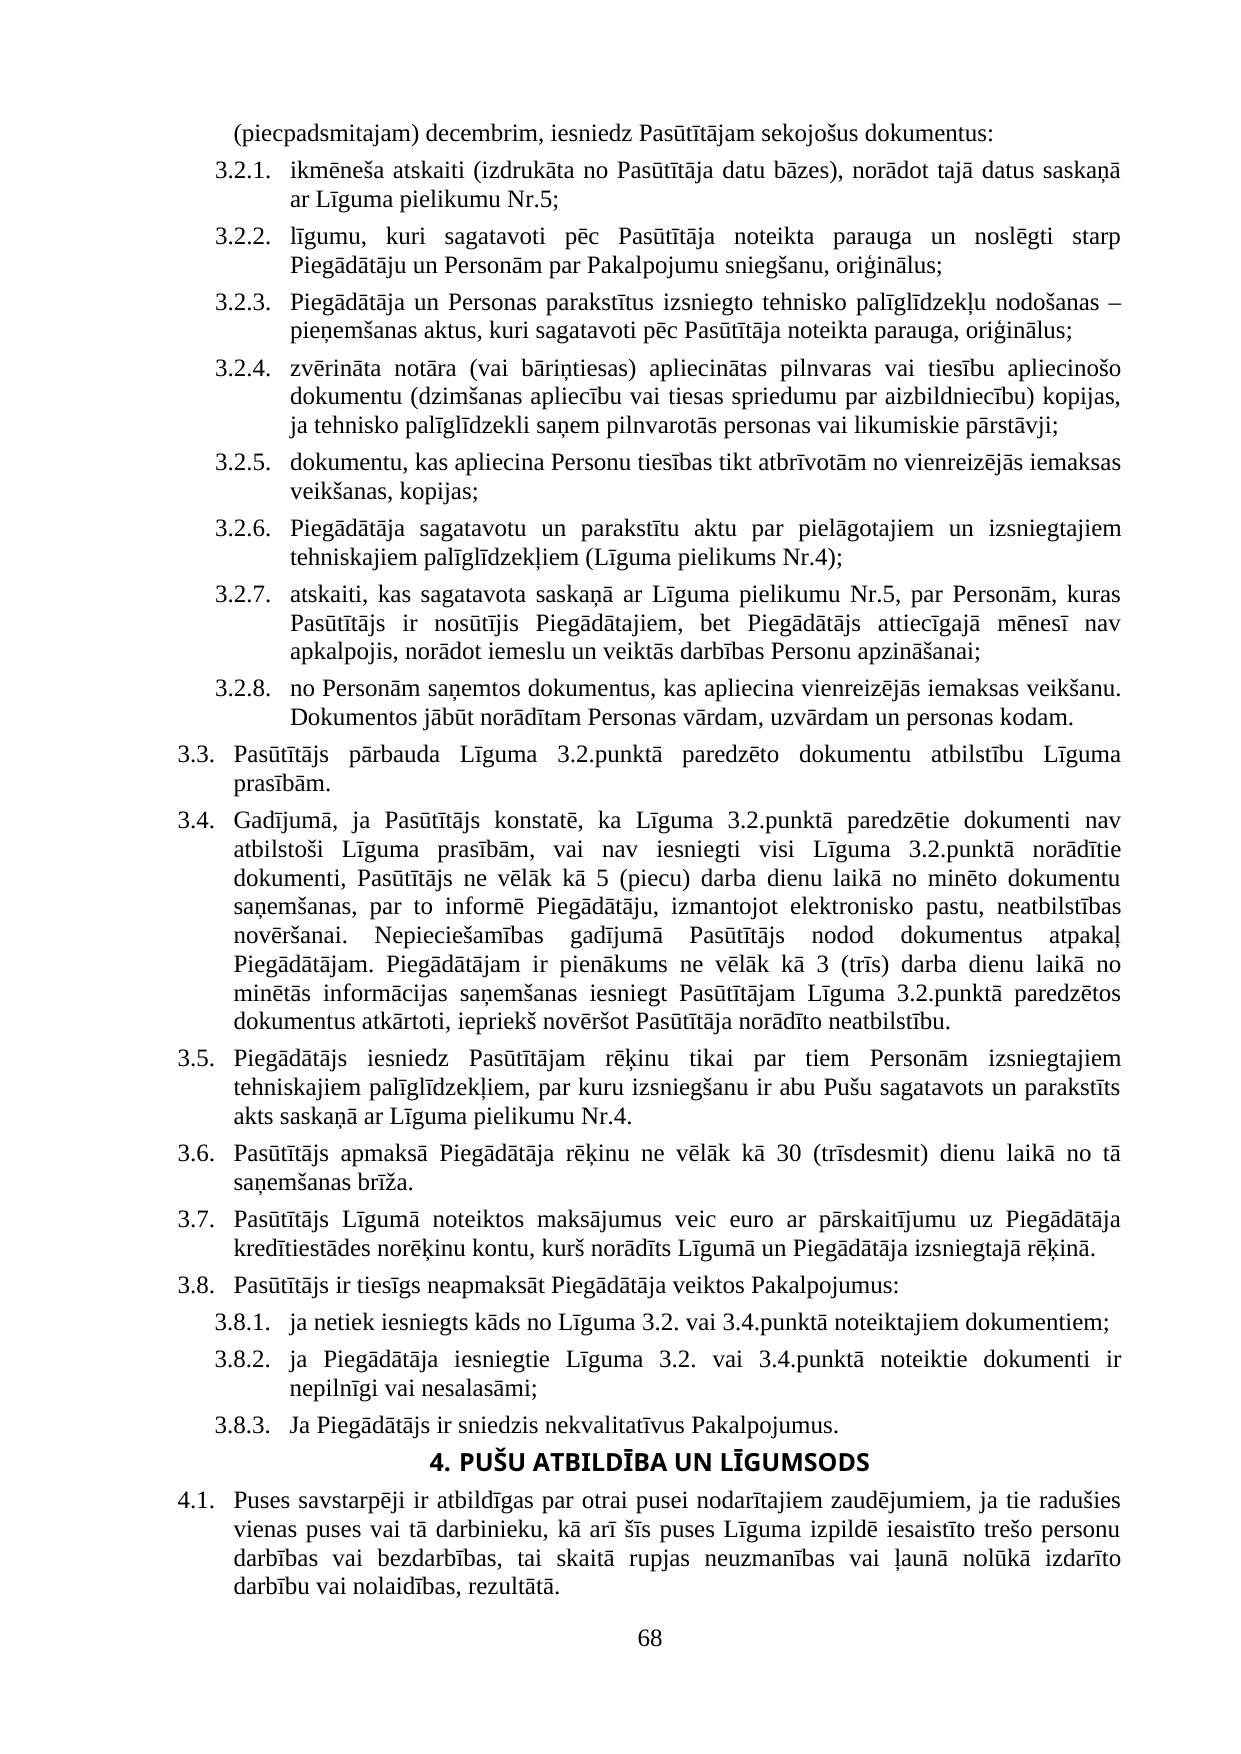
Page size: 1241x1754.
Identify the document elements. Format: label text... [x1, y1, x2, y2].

list ja Piegādātāja iesniegtie Līguma 3.2. vai 3.4.punktā noteiktie dokumenti ir nepilnīgi vai nesalasāmi; [214, 1344, 1122, 1401]
list PUŠu atbildība un līgumsods [177, 1445, 1122, 1479]
list dokumentu, kas apliecina Personu tiesības tikt atbrīvotām no vienreizējās iemaksas veikšanas, kopijas; [215, 447, 1122, 505]
list Pasūtītājs apmaksā Piegādātāja rēķinu ne vēlāk kā 30 (trīsdesmit) dienu laikā no tā saņemšanas brīža. [177, 1138, 1122, 1196]
list no Personām saņemtos dokumentus, kas apliecina vienreizējās iemaksas veikšanu. Dokumentos jābūt norādītam Personas vārdam, uzvārdam un personas kodam. [215, 673, 1122, 731]
list Piegādātāja sagatavotu un parakstītu aktu par pielāgotajiem un izsniegtajiem tehniskajiem palīglīdzekļiem (Līguma pielikums Nr.4); [215, 513, 1122, 571]
list atskaiti, kas sagatavota saskaņā ar Līguma pielikumu Nr.5, par Personām, kuras Pasūtītājs ir nosūtījis Piegādātajiem, bet Piegādātājs attiecīgajā mēnesī nav apkalpojis, norādot iemeslu un veiktās darbības Personu apzināšanai; [215, 579, 1122, 665]
list Pasūtītājs pārbauda Līguma 3.2.punktā paredzēto dokumentu atbilstību Līguma prasībām. [177, 739, 1122, 797]
list Piegādātājs iesniedz Pasūtītājam rēķinu tikai par tiem Personām izsniegtajiem tehniskajiem palīglīdzekļiem, par kuru izsniegšanu ir abu Pušu sagatavots un parakstīts saskaņā ar Līguma pielikumu Nr.4. [177, 1043, 1122, 1130]
list līgumu, kuri sagatavoti pēc Pasūtītāja noteikta parauga un noslēgti starp Piegādātāju un Personām par Pakalpojumu sniegšanu, oriģinālus; [215, 221, 1122, 278]
list Gadījumā, ja Pasūtītājs konstatē, ka Līguma 3.2.punktā paredzētie dokumenti nav atbilstoši Līguma prasībām, vai nav iesniegti visi Līguma 3.2.punktā norādītie dokumenti, Pasūtītājs ne vēlāk kā 5 (piecu) darba dienu laikā no minēto dokumentu saņemšanas, par to informē Piegādātāju, izmantojot elektronisko pastu, neatbilstības novēršanai. Nepieciešamības gadījumā Pasūtītājs nodod dokumentus atpakaļ Piegādātājam. Piegādātājam ir pienākums ne vēlāk kā 3 (trīs) darba dienu laikā no minētās informācijas saņemšanas iesniegt Pasūtītājam Līguma 3.2.punktā paredzētos dokumentus atkārtoti, iepriekš novēršot Pasūtītāja norādīto neatbilstību. [177, 805, 1122, 1035]
list ja netiek iesniegts kāds no Līguma 3.2. vai 3.4.punktā noteiktajiem dokumentiem; [214, 1307, 1122, 1336]
list Ja Piegādātājs ir sniedzis nekvalitatīvus Pakalpojumus. [214, 1410, 1122, 1438]
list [177, 118, 1122, 147]
list Pasūtītājs ir tiesīgs neapmaksāt Piegādātāja veiktos Pakalpojumus: [177, 1270, 1122, 1298]
list ikmēneša atskaiti (izdrukāta no Pasūtītāja datu bāzes), norādot tajā datus saskaņā ar Līguma pielikumu Nr.5; [215, 155, 1122, 213]
list Pasūtītājs Līgumā noteiktos maksājumus veic euro ar pārskaitījumu uz Piegādātāja kredītiestādes norēķinu kontu, kurš norādīts Līgumā un Piegādātāja izsniegtajā rēķinā. [177, 1204, 1122, 1261]
list Piegādātāja un Personas parakstītus izsniegto tehnisko palīglīdzekļu nodošanas – pieņemšanas aktus, kuri sagatavoti pēc Pasūtītāja noteikta parauga, oriģinālus; [215, 287, 1122, 344]
list zvērināta notāra (vai bāriņtiesas) apliecinātas pilnvaras vai tiesību apliecinošo dokumentu (dzimšanas apliecību vai tiesas spriedumu par aizbildniecību) kopijas, ja tehnisko palīglīdzekli saņem pilnvarotās personas vai likumiskie pārstāvji; [215, 353, 1122, 439]
list Puses savstarpēji ir atbildīgas par otrai pusei nodarītajiem zaudējumiem, ja tie radušies vienas puses vai tā darbinieku, kā arī šīs puses Līguma izpildē iesaistīto trešo personu darbības vai bezdarbības, tai skaitā rupjas neuzmanības vai ļaunā nolūkā izdarīto darbību vai nolaidības, rezultātā. [177, 1485, 1122, 1600]
